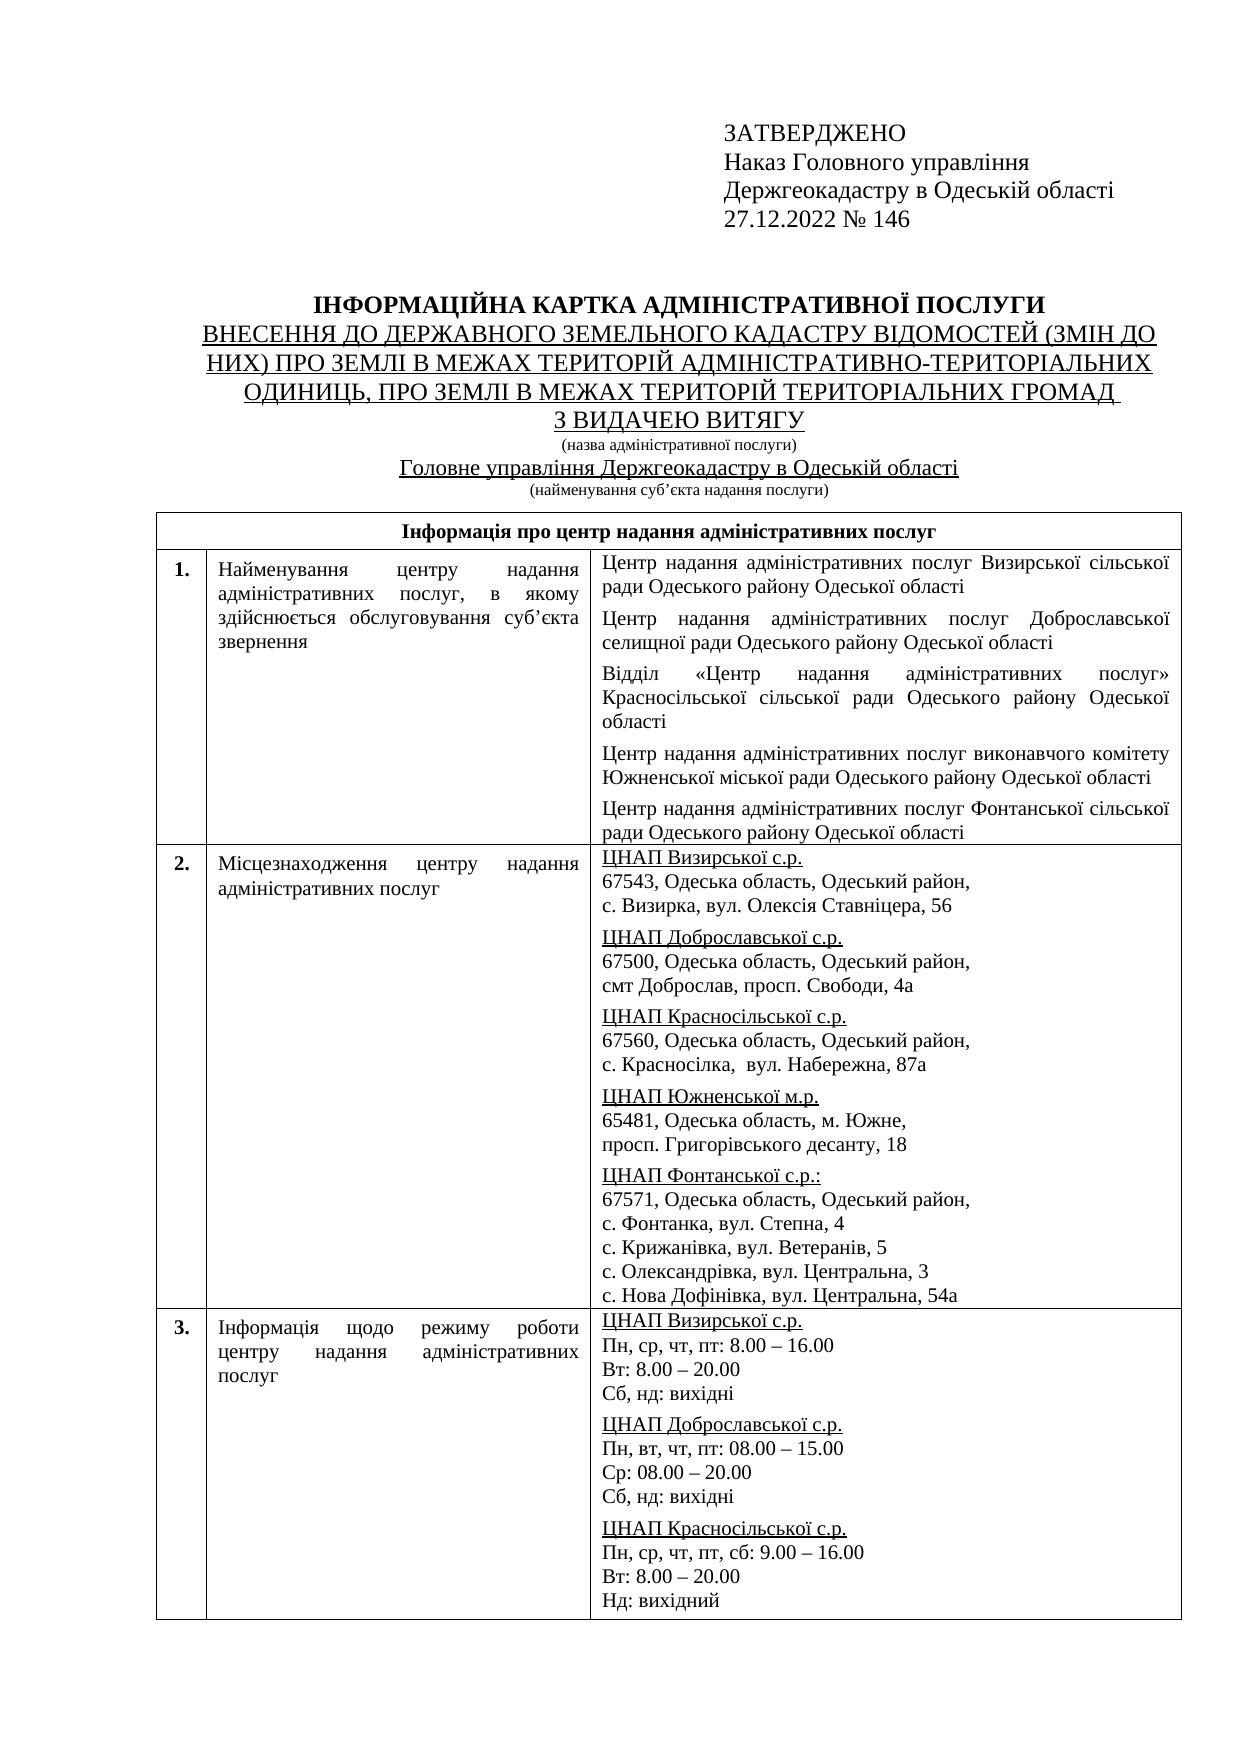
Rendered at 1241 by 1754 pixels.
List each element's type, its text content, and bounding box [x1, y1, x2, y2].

text (назва адміністративної послуги) [177, 434, 1181, 453]
text ЗАТВЕРДЖЕНО [723, 118, 1181, 147]
table_cell Центр надання адміністративних послуг Визирської сільської ради Одеського району Одеської області Центр надання адміністративних послуг Доброславської селищної ради Одеського району Одеської області Відділ «Центр надання адміністративних послуг» Красносільської сільської ради Одеського району Одеської області Центр надання адміністративних послуг виконавчого комітету Южненської міської ради Одеського району Одеської області Центр надання адміністративних послуг Фонтанської сільської ради Одеського району Одеської області [591, 550, 1181, 844]
text (найменування суб’єкта надання послуги) [177, 480, 1181, 499]
table_cell ЦНАП Визирської с.р. 67543, Одеська область, Одеський район, с. Визирка, вул. Олексія Ставніцера, 56 ЦНАП Доброславської с.р. 67500, Одеська область, Одеський район, смт Доброслав, просп. Свободи, 4а ЦНАП Красносільської с.р. 67560, Одеська область, Одеський район, с. Красносілка, вул. Набережна, 87а ЦНАП Южненської м.р. 65481, Одеська область, м. Южне, просп. Григорівського десанту, 18 ЦНАП Фонтанської с.р.: 67571, Одеська область, Одеський район, с. Фонтанка, вул. Степна, 4 с. Крижанівка, вул. Ветеранів, 5 с. Олександрівка, вул. Центральна, 3 с. Нова Дофінівка, вул. Центральна, 54а [591, 845, 1181, 1307]
text З ВИДАЧЕЮ ВИТЯГУ [177, 406, 1181, 434]
table_header Інформація про центр надання адміністративних послуг [157, 513, 1181, 549]
text ІНФОРМАЦІЙНА КАРТКА АДМІНІСТРАТИВНОЇ ПОСЛУГИ [177, 291, 1181, 319]
text ВНЕСЕННЯ ДО ДЕРЖАВНОГО ЗЕМЕЛЬНОГО КАДАСТРУ ВІДОМОСТЕЙ (ЗМІН ДО НИХ) ПРО ЗЕМЛІ В МЕЖАХ ТЕРИТОРІЙ АДМІНІСТРАТИВНО-ТЕРИТОРІАЛЬНИХ ОДИНИЦЬ, про землі в межах територій територіальних громад [177, 319, 1181, 406]
text Головне управління Держгеокадастру в Одеській області [177, 453, 1181, 480]
table_cell 3. [157, 1309, 206, 1619]
table_cell Найменування центру надання адміністративних послуг, в якому здійснюється обслуговування суб’єкта звернення [207, 550, 590, 844]
table_cell 2. [157, 845, 206, 1307]
table_cell Місцезнаходження центру надання адміністративних послуг [207, 845, 590, 1307]
text 27.12.2022 № 146 [723, 204, 1222, 233]
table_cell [207, 1309, 590, 1619]
table_cell 1. [157, 550, 206, 844]
text Наказ Головного управління Держгеокадастру в Одеській області [723, 147, 1181, 204]
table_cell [591, 1309, 1181, 1619]
